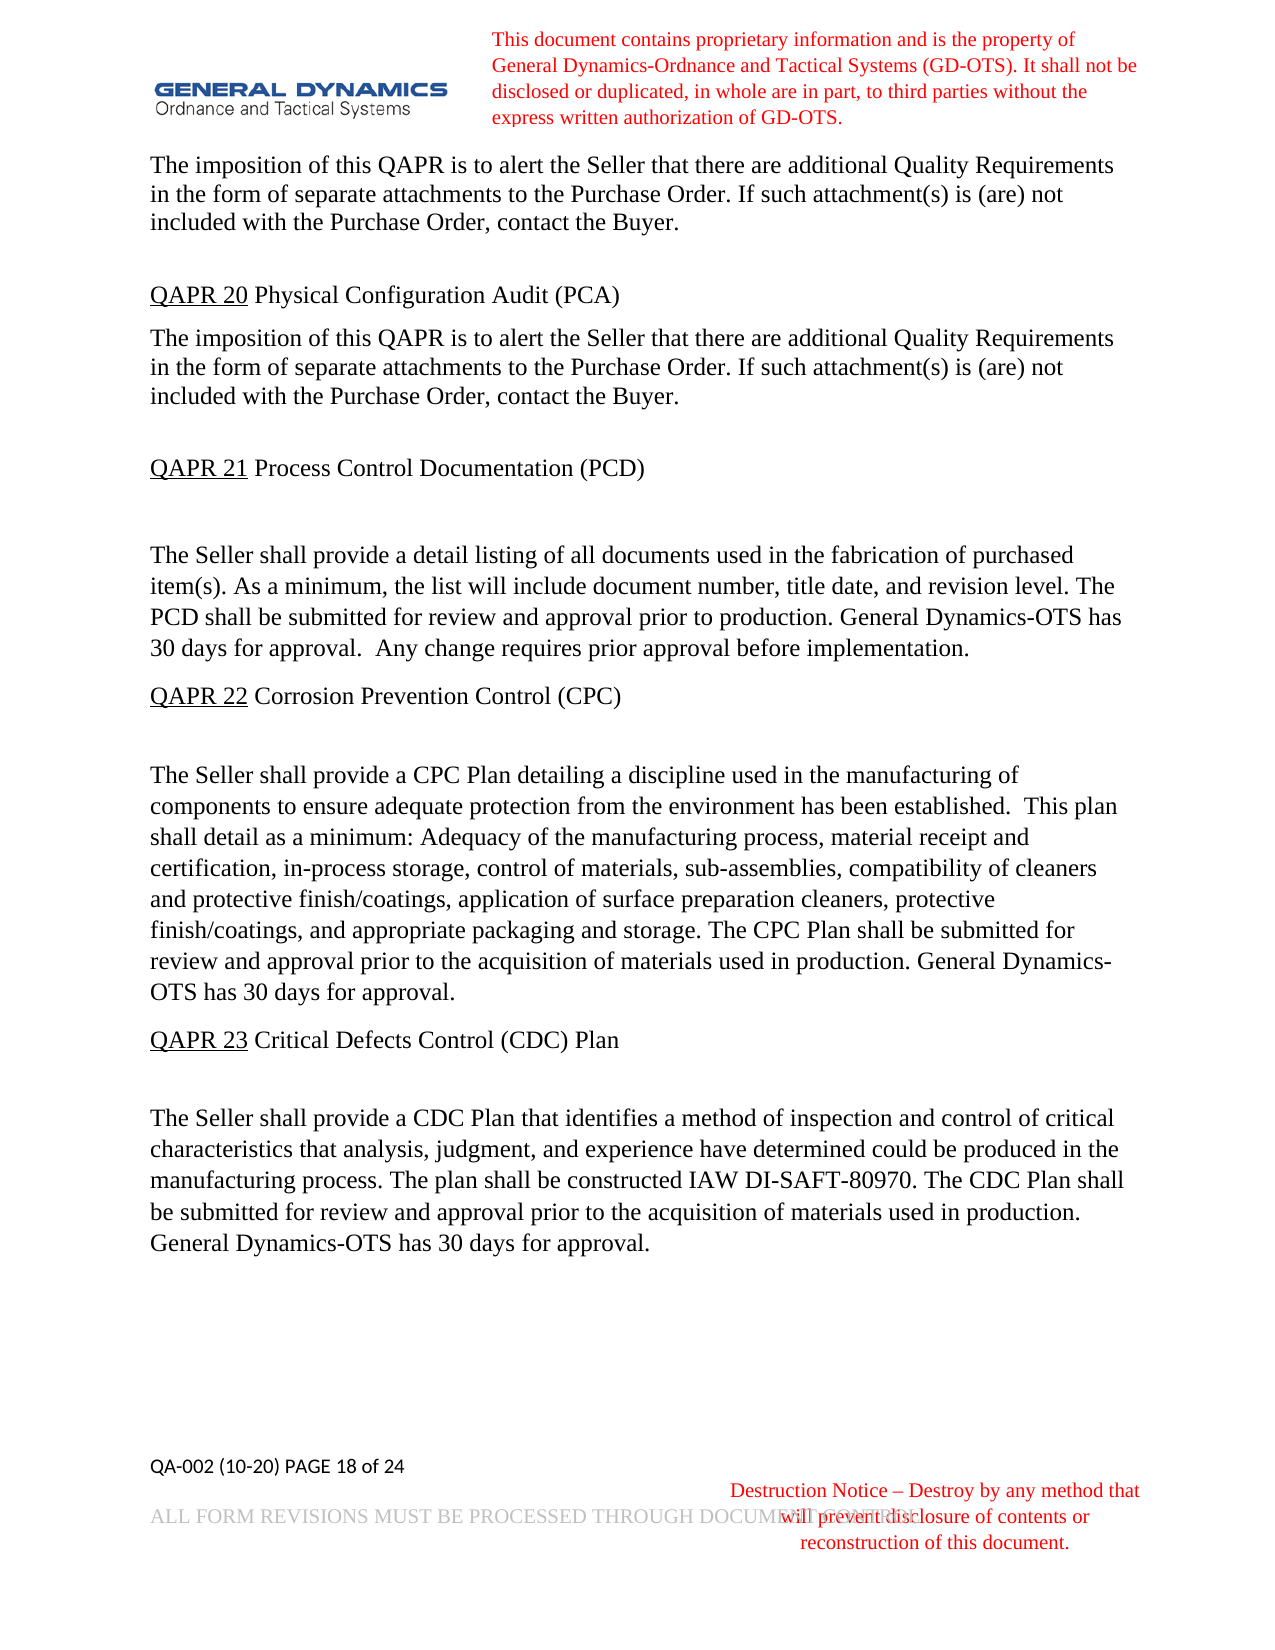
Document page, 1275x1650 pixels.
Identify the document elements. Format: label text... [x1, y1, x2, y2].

text QAPR 21 Process Control Documentation (PCD) [150, 453, 1125, 482]
text The Seller shall provide a CDC Plan that identifies a method of inspection and control of critical characteristics that analysis, judgment, and experience have determined could be produced in the manufacturing process. The plan shall be constructed IAW DI-SAFT-80970. The CDC Plan shall be submitted for review and approval prior to the acquisition of materials used in production. General Dynamics-OTS has 30 days for approval. [150, 1103, 1125, 1256]
text QAPR 20 Physical Configuration Audit (PCA) [150, 280, 1125, 308]
text The imposition of this QAPR is to alert the Seller that there are additional Quality Requirements in the form of separate attachments to the Purchase Order. If such attachment(s) is (are) not included with the Purchase Order, contact the Buyer. [150, 150, 1125, 236]
picture [150, 75, 451, 127]
text The imposition of this QAPR is to alert the Seller that there are additional Quality Requirements in the form of separate attachments to the Purchase Order. If such attachment(s) is (are) not included with the Purchase Order, contact the Buyer. [150, 323, 1125, 409]
list QAPR 22 Corrosion Prevention Control (CPC) [150, 681, 1125, 710]
list QAPR 23 Critical Defects Control (CDC) Plan [150, 1025, 1125, 1053]
text The Seller shall provide a detail listing of all documents used in the fabrication of purchased item(s). As a minimum, the list will include document number, title date, and revision level. The PCD shall be submitted for review and approval prior to production. General Dynamics-OTS has 30 days for approval. Any change requires prior approval before implementation. [150, 540, 1125, 662]
text The Seller shall provide a CPC Plan detailing a discipline used in the manufacturing of components to ensure adequate protection from the environment has been established. This plan shall detail as a minimum: Adequacy of the manufacturing process, material receipt and certification, in-process storage, control of materials, sub-assemblies, compatibility of cleaners and protective finish/coatings, application of surface preparation cleaners, protective finish/coatings, and appropriate packaging and storage. The CPC Plan shall be submitted for review and approval prior to the acquisition of materials used in production. General Dynamics-OTS has 30 days for approval. [150, 760, 1125, 1006]
